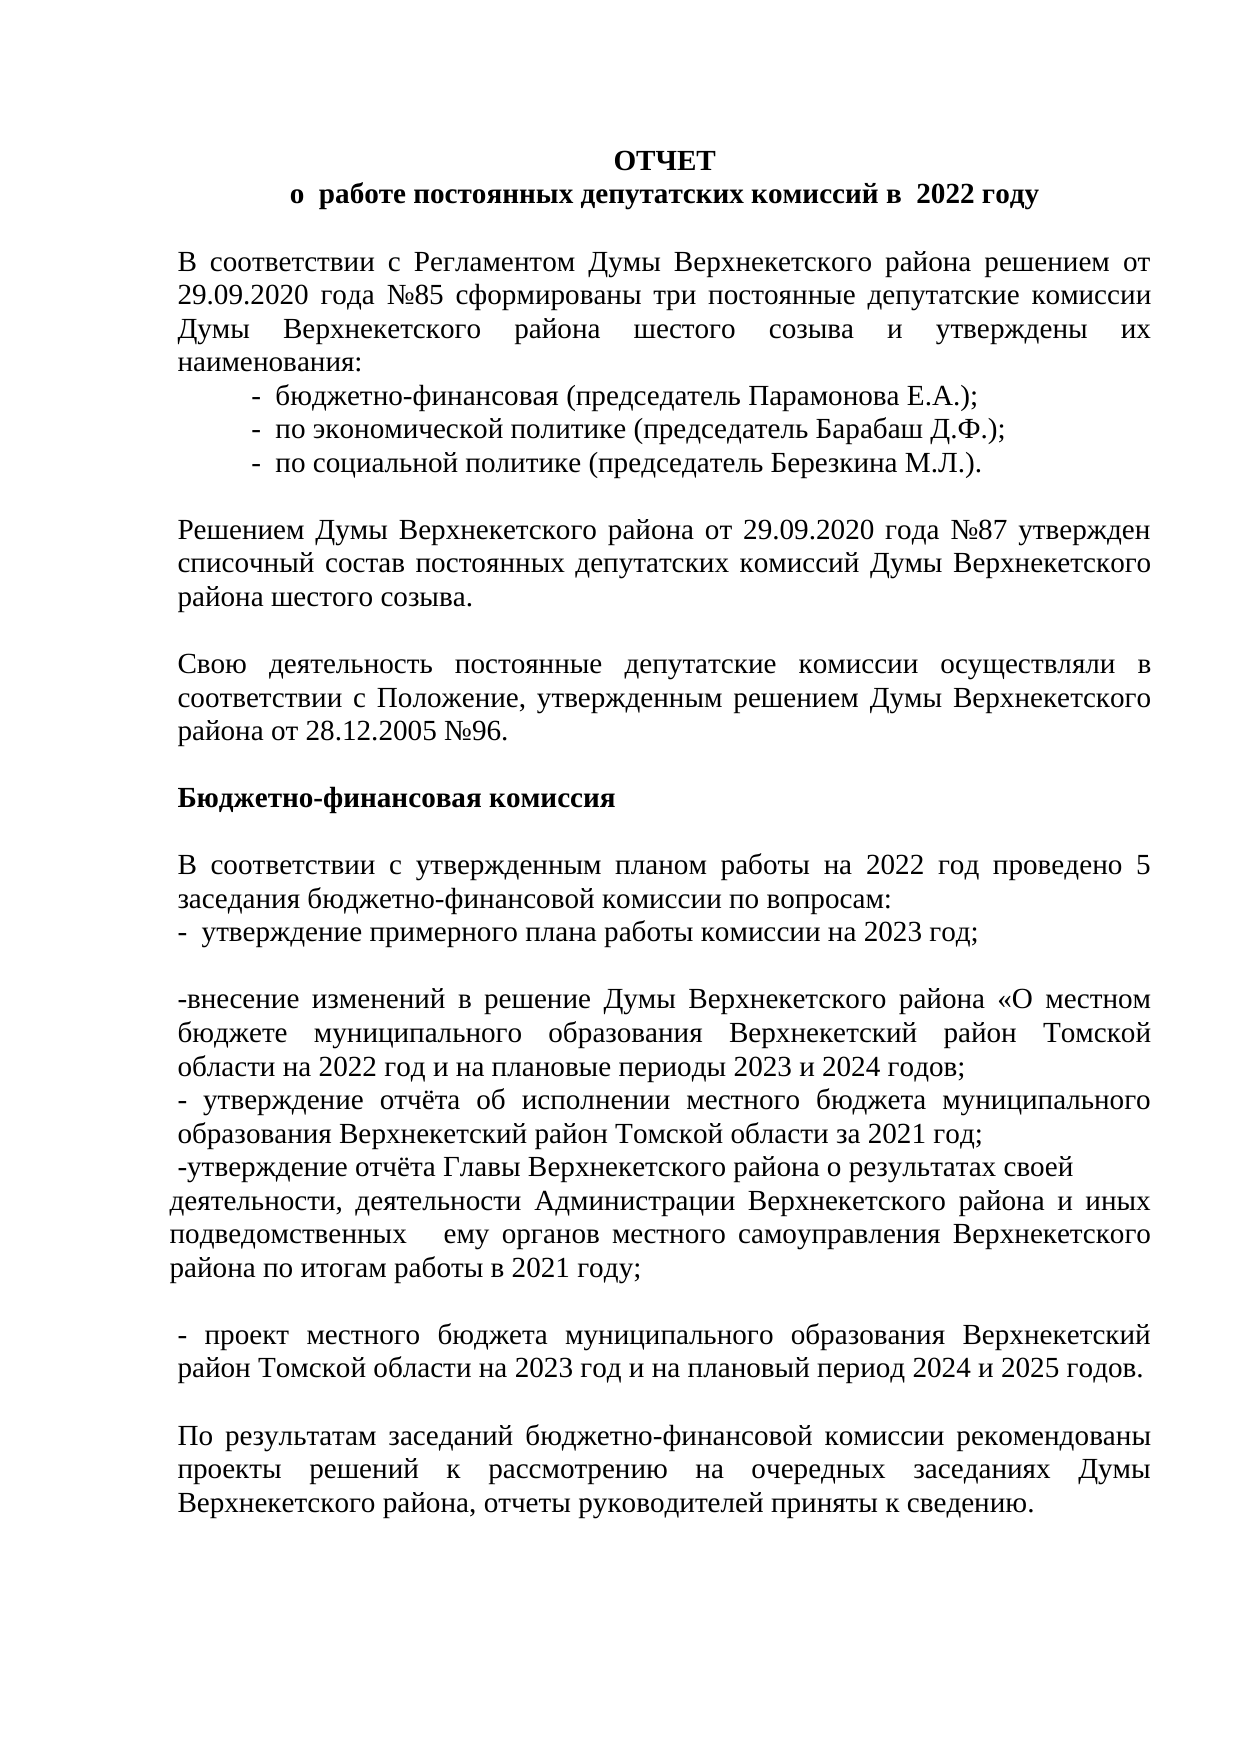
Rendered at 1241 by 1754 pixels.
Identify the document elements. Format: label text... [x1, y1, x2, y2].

text ОТЧЕТ [177, 143, 1152, 177]
text -утверждение отчёта Главы Верхнекетского района о результатах своей [177, 1149, 1152, 1183]
text - проект местного бюджета муниципального образования Верхнекетский район Томской области на 2023 год и на плановый период 2024 и 2025 годов. [177, 1317, 1152, 1384]
text - бюджетно-финансовая (председатель Парамонова Е.А.); [177, 378, 1152, 411]
text Бюджетно-финансовая комиссия [177, 780, 1152, 814]
text о работе постоянных депутатских комиссий в 2022 году [177, 177, 1152, 210]
text В соответствии с Регламентом Думы Верхнекетского района решением от 29.09.2020 года №85 сформированы три постоянные депутатские комиссии Думы Верхнекетского района шестого созыва и утверждены их наименования: [177, 244, 1152, 378]
text Свою деятельность постоянные депутатские комиссии осуществляли в соответствии с Положение, утвержденным решением Думы Верхнекетского района от 28.12.2005 №96. [177, 646, 1152, 747]
text - утверждение примерного плана работы комиссии на 2023 год; [177, 914, 1152, 948]
text - по социальной политике (председатель Березкина М.Л.). [177, 445, 1152, 478]
text деятельности, деятельности Администрации Верхнекетского района и иных подведомственных ему органов местного самоуправления Верхнекетского района по итогам работы в 2021 году; [169, 1183, 1152, 1283]
text -внесение изменений в решение Думы Верхнекетского района «О местном бюджете муниципального образования Верхнекетский район Томской области на 2022 год и на плановые периоды 2023 и 2024 годов; [177, 982, 1152, 1082]
text По результатам заседаний бюджетно-финансовой комиссии рекомендованы проекты решений к рассмотрению на очередных заседаниях Думы Верхнекетского района, отчеты руководителей приняты к сведению. [177, 1418, 1152, 1518]
text - утверждение отчёта об исполнении местного бюджета муниципального образования Верхнекетский район Томской области за 2021 год; [177, 1082, 1152, 1149]
text В соответствии с утвержденным планом работы на 2022 год проведено 5 заседания бюджетно-финансовой комиссии по вопросам: [177, 847, 1152, 914]
text Решением Думы Верхнекетского района от 29.09.2020 года №87 утвержден списочный состав постоянных депутатских комиссий Думы Верхнекетского района шестого созыва. [177, 512, 1152, 613]
text - по экономической политике (председатель Барабаш Д.Ф.); [177, 411, 1152, 445]
